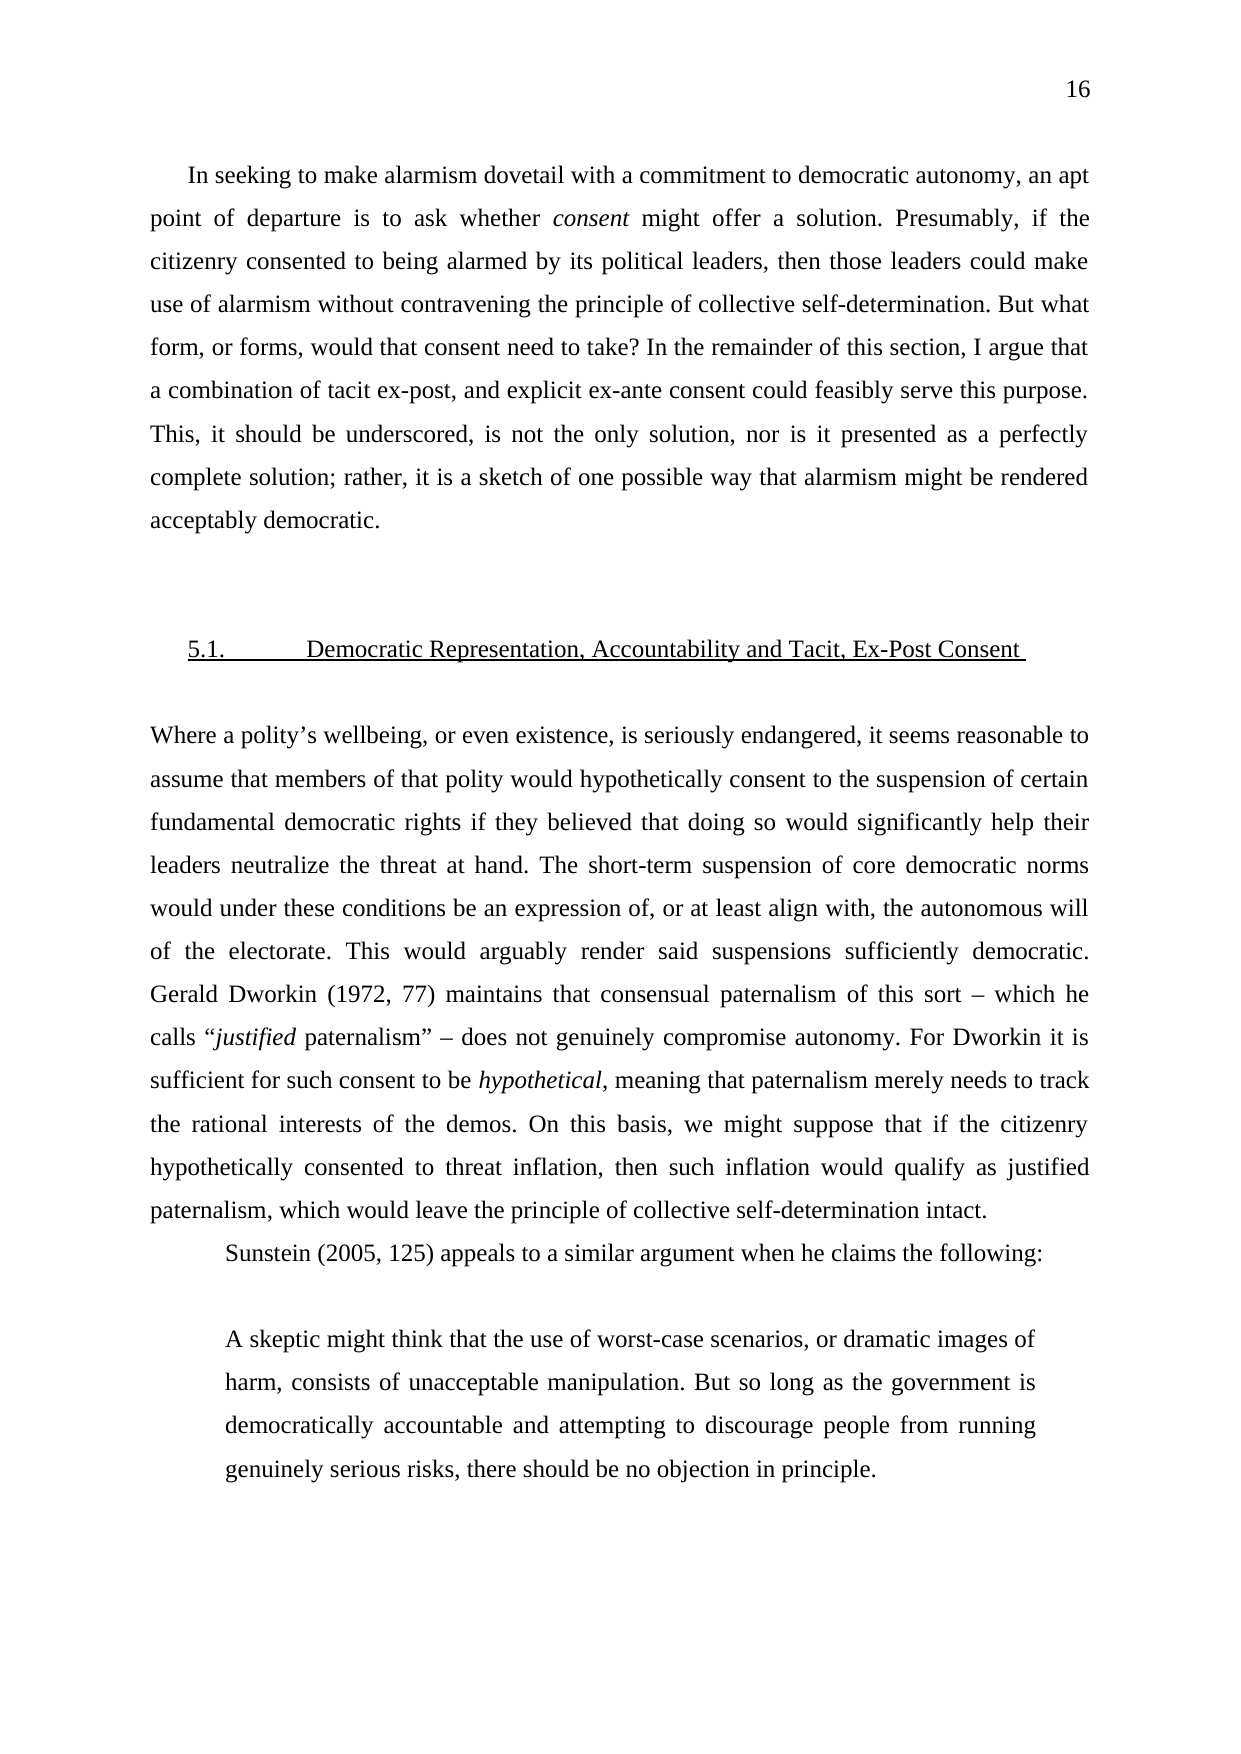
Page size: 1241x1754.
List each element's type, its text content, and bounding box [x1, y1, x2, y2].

text Where a polity’s wellbeing, or even existence, is seriously endangered, it seems reasonable to assume that members of that polity would hypothetically consent to the suspension of certain fundamental democratic rights if they believed that doing so would significantly help their leaders neutralize the threat at hand. The short-term suspension of core democratic norms would under these conditions be an expression of, or at least align with, the autonomous will of the electorate. This would arguably render said suspensions sufficiently democratic. Gerald Dworkin (1972, 77) maintains that consensual paternalism of this sort – which he calls “justified paternalism” – does not genuinely compromise autonomy. For Dworkin it is sufficient for such consent to be hypothetical, meaning that paternalism merely needs to track the rational interests of the demos. On this basis, we might suppose that if the citizenry hypothetically consented to threat inflation, then such inflation would qualify as justified paternalism, which would leave the principle of collective self-determination intact. [150, 721, 1090, 1224]
subtitle Democratic Representation, Accountability and Tacit, Ex-Post Consent [187, 634, 1090, 663]
text Sunstein (2005, 125) appeals to a similar argument when he claims the following: [150, 1238, 1090, 1267]
text In seeking to make alarmism dovetail with a commitment to democratic autonomy, an apt point of departure is to ask whether consent might offer a solution. Presumably, if the citizenry consented to being alarmed by its political leaders, then those leaders could make use of alarmism without contravening the principle of collective self-determination. But what form, or forms, would that consent need to take? In the remainder of this section, I argue that a combination of tacit ex-post, and explicit ex-ante consent could feasibly serve this purpose. This, it should be underscored, is not the only solution, nor is it presented as a perfectly complete solution; rather, it is a sketch of one possible way that alarmism might be rendered acceptably democratic. [150, 160, 1090, 534]
text A skeptic might think that the use of worst-case scenarios, or dramatic images of harm, consists of unacceptable manipulation. But so long as the government is democratically accountable and attempting to discourage people from running genuinely serious risks, there should be no objection in principle. [225, 1324, 1037, 1482]
